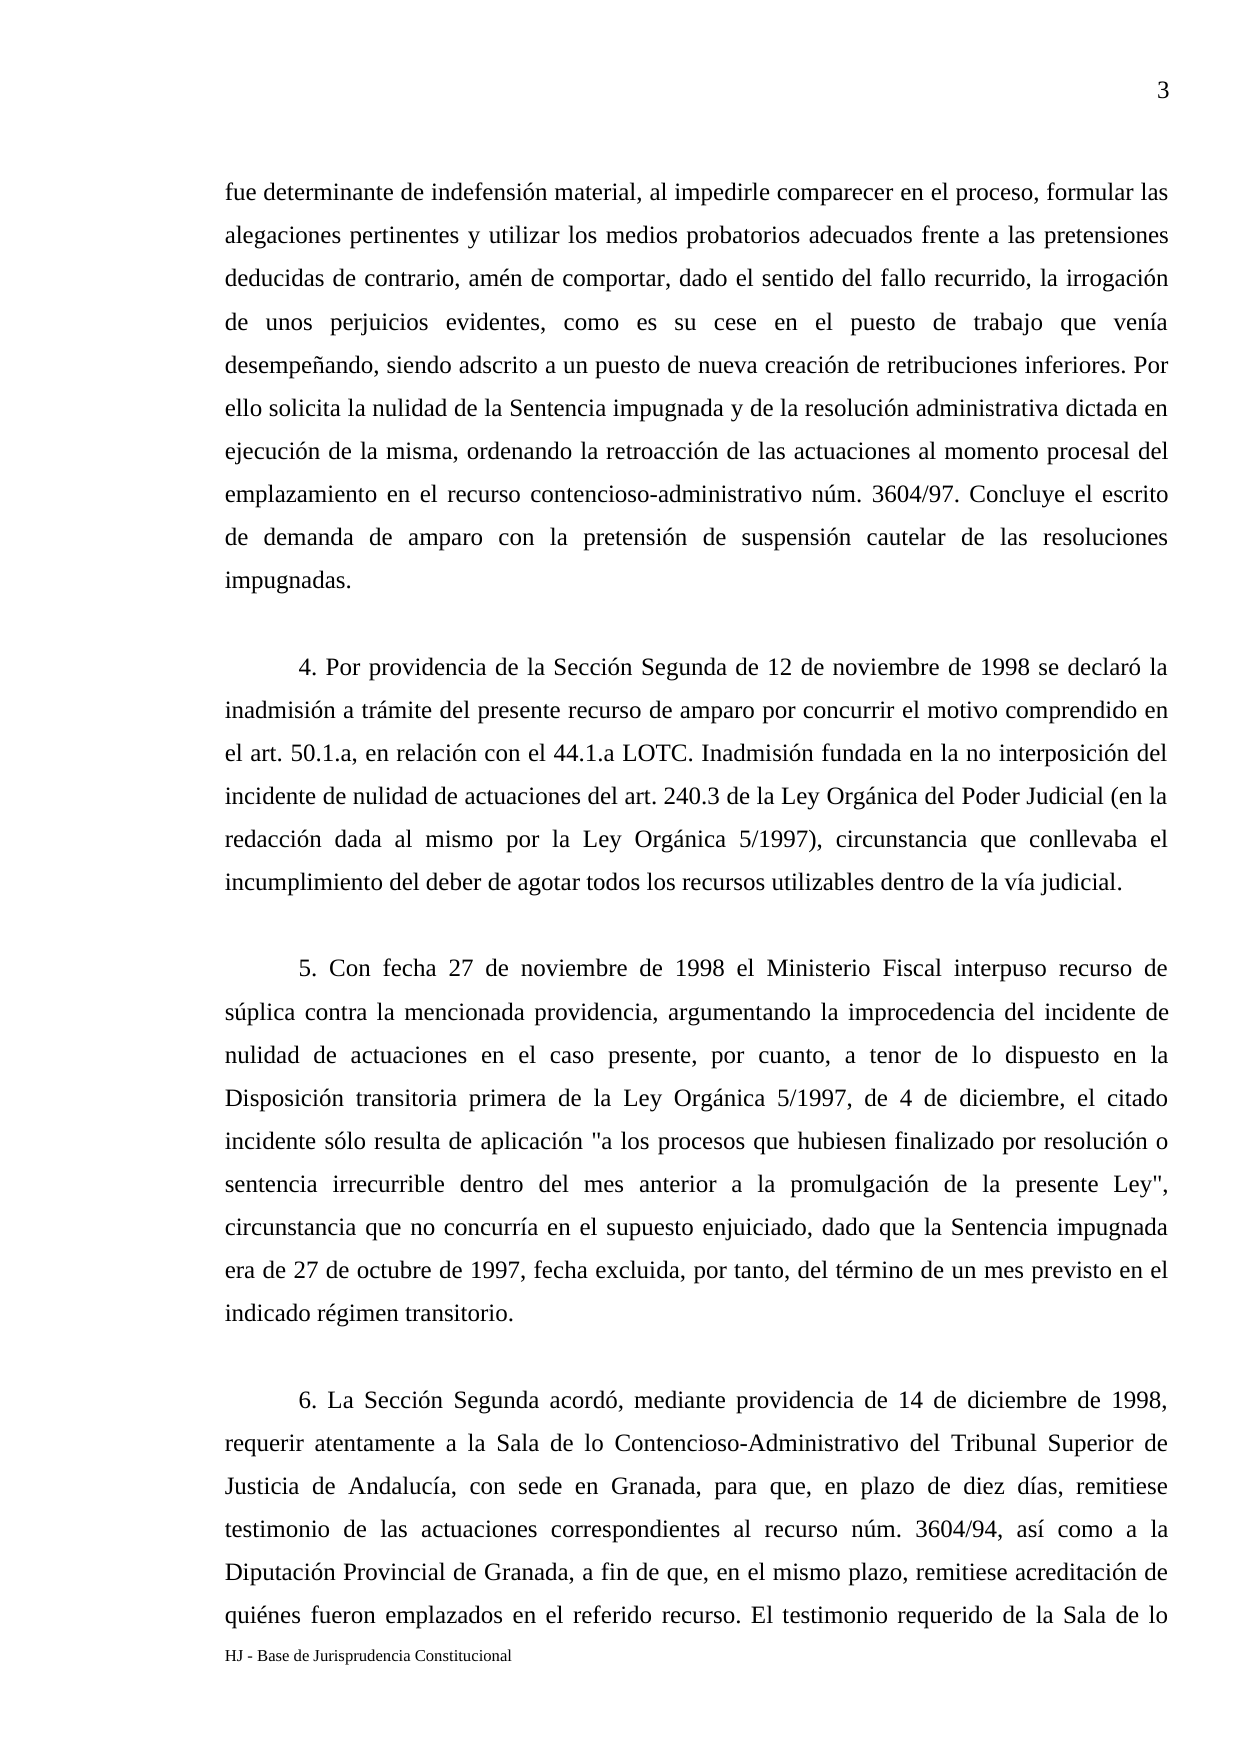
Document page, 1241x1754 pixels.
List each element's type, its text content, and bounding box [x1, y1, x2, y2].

text 4. Por providencia de la Sección Segunda de 12 de noviembre de 1998 se declaró la inadmisión a trámite del presente recurso de amparo por concurrir el motivo comprendido en el art. 50.1.a, en relación con el 44.1.a LOTC. Inadmisión fundada en la no interposición del incidente de nulidad de actuaciones del art. 240.3 de la Ley Orgánica del Poder Judicial (en la redacción dada al mismo por la Ley Orgánica 5/1997), circunstancia que conllevaba el incumplimiento del deber de agotar todos los recursos utilizables dentro de la vía judicial. [224, 652, 1169, 896]
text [224, 1385, 1169, 1629]
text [224, 177, 1169, 594]
text 5. Con fecha 27 de noviembre de 1998 el Ministerio Fiscal interpuso recurso de súplica contra la mencionada providencia, argumentando la improcedencia del incidente de nulidad de actuaciones en el caso presente, por cuanto, a tenor de lo dispuesto en la Disposición transitoria primera de la Ley Orgánica 5/1997, de 4 de diciembre, el citado incidente sólo resulta de aplicación "a los procesos que hubiesen finalizado por resolución o sentencia irrecurrible dentro del mes anterior a la promulgación de la presente Ley", circunstancia que no concurría en el supuesto enjuiciado, dado que la Sentencia impugnada era de 27 de octubre de 1997, fecha excluida, por tanto, del término de un mes previsto en el indicado régimen transitorio. [224, 953, 1169, 1327]
